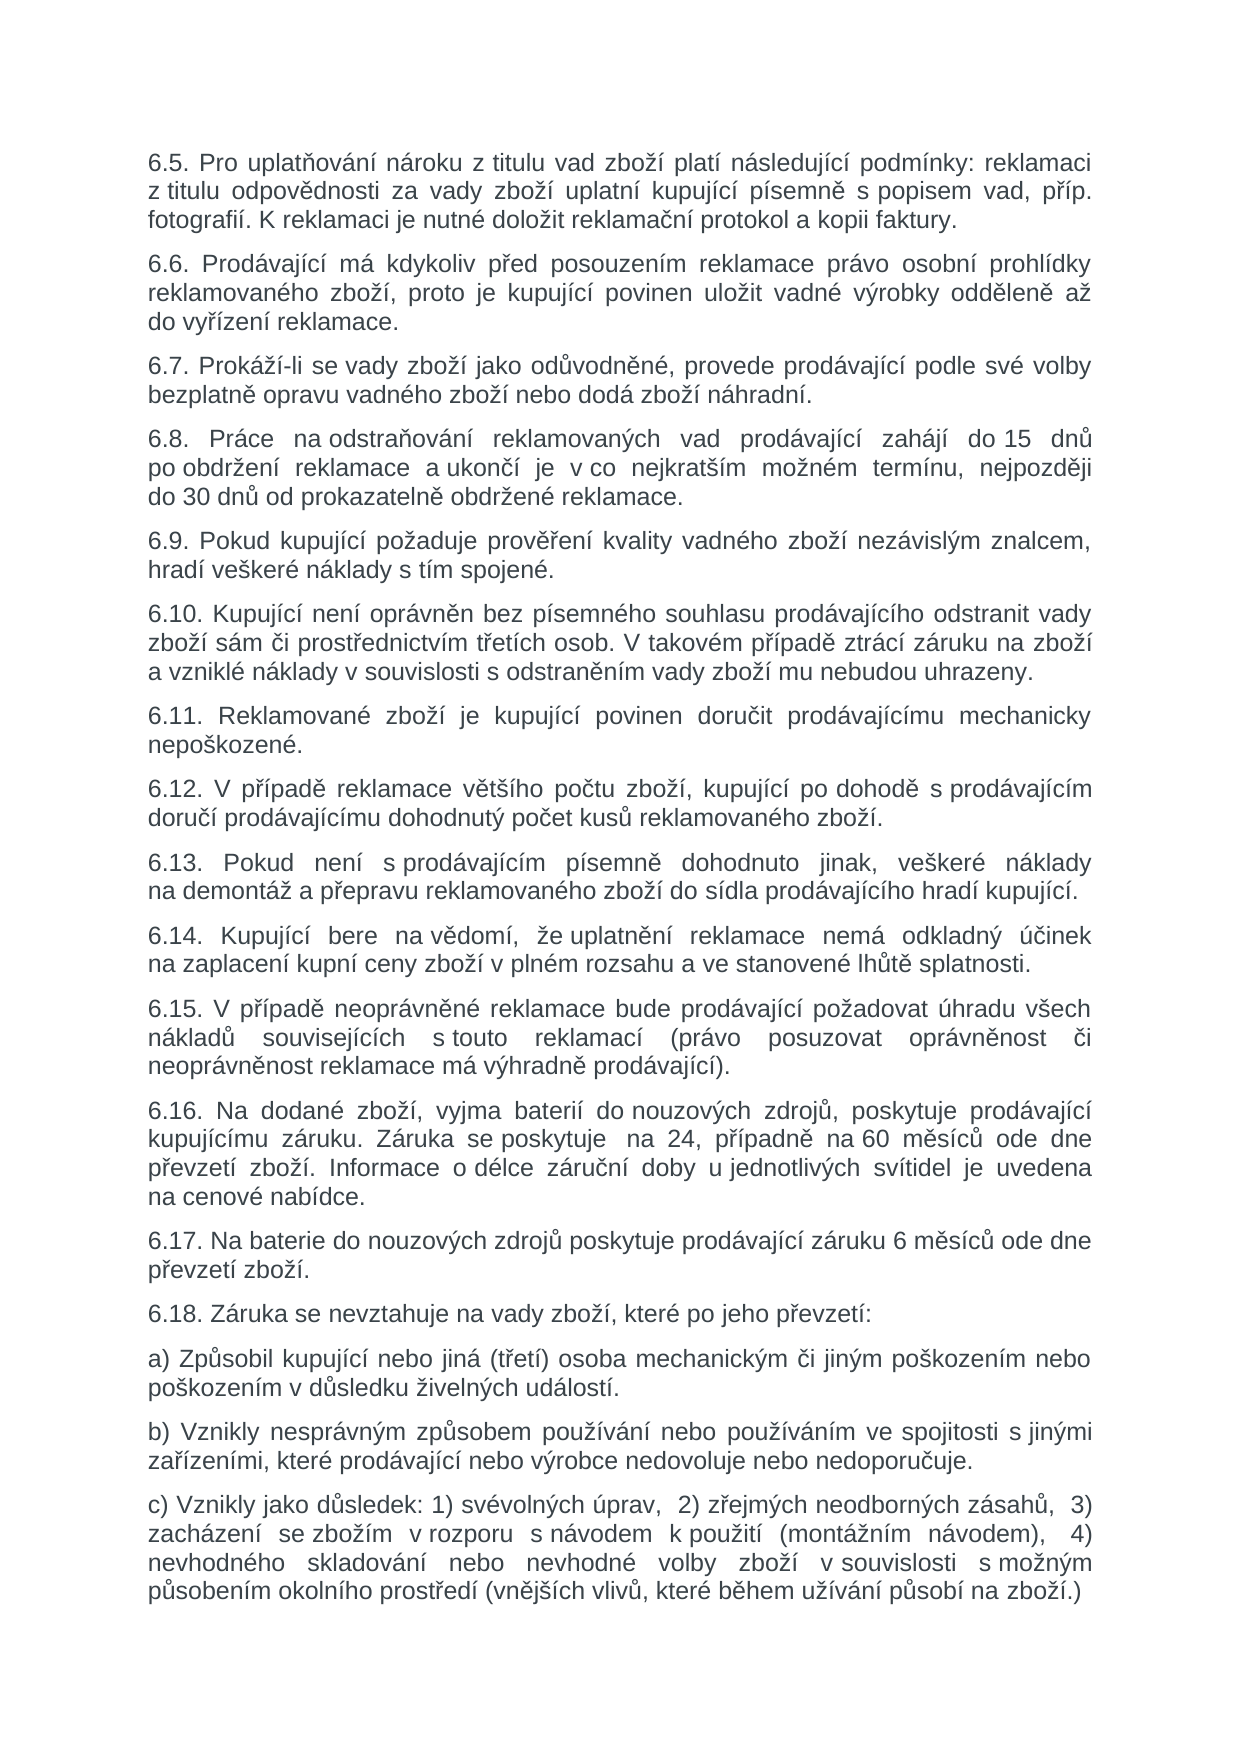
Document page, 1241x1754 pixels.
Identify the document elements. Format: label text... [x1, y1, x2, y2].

text a) Způsobil kupující nebo jiná (třetí) osoba mechanickým či jiným poškozením nebo poškozením v důsledku živelných událostí. [148, 1344, 1093, 1401]
text 6.13. Pokud není s prodávajícím písemně dohodnuto jinak, veškeré náklady na demontáž a přepravu reklamovaného zboží do sídla prodávajícího hradí kupující. [148, 848, 1093, 905]
text 6.10. Kupující není oprávněn bez písemného souhlasu prodávajícího odstranit vady zboží sám či prostřednictvím třetích osob. V takovém případě ztrácí záruku na zboží a vzniklé náklady v souvislosti s odstraněním vady zboží mu nebudou uhrazeny. [148, 599, 1093, 686]
text 6.12. V případě reklamace většího počtu zboží, kupující po dohodě s prodávajícím doručí prodávajícímu dohodnutý počet kusů reklamovaného zboží. [148, 774, 1093, 832]
text 6.16. Na dodané zboží, vyjma baterií do nouzových zdrojů, poskytuje prodávající kupujícímu záruku. Záruka se poskytuje na 24, případně na 60 měsíců ode dne převzetí zboží. Informace o délce záruční doby u jednotlivých svítidel je uvedena na cenové nabídce. [148, 1096, 1093, 1211]
text 6.8. Práce na odstraňování reklamovaných vad prodávající zahájí do 15 dnů po obdržení reklamace a ukončí je v co nejkratším možném termínu, nejpozději do 30 dnů od prokazatelně obdržené reklamace. [148, 424, 1093, 511]
text 6.5. Pro uplatňování nároku z titulu vad zboží platí následující podmínky: reklamaci z titulu odpovědnosti za vady zboží uplatní kupující písemně s popisem vad, příp. fotografií. K reklamaci je nutné doložit reklamační protokol a kopii faktury. [148, 148, 1093, 234]
text 6.11. Reklamované zboží je kupující povinen doručit prodávajícímu mechanicky nepoškozené. [148, 701, 1093, 759]
text 6.9. Pokud kupující požaduje prověření kvality vadného zboží nezávislým znalcem, hradí veškeré náklady s tím spojené. [148, 526, 1093, 584]
text 6.6. Prodávající má kdykoliv před posouzením reklamace právo osobní prohlídky reklamovaného zboží, proto je kupující povinen uložit vadné výrobky odděleně až do vyřízení reklamace. [148, 249, 1093, 336]
text 6.14. Kupující bere na vědomí, že uplatnění reklamace nemá odkladný účinek na zaplacení kupní ceny zboží v plném rozsahu a ve stanovené lhůtě splatnosti. [148, 921, 1093, 978]
text 6.7. Prokáží-li se vady zboží jako odůvodněné, provede prodávající podle své volby bezplatně opravu vadného zboží nebo dodá zboží náhradní. [148, 351, 1093, 409]
text 6.18. Záruka se nevztahuje na vady zboží, které po jeho převzetí: [148, 1299, 1093, 1328]
text b) Vznikly nesprávným způsobem používání nebo používáním ve spojitosti s jinými zařízeními, které prodávající nebo výrobce nedovoluje nebo nedoporučuje. [148, 1417, 1093, 1474]
text 6.15. V případě neoprávněné reklamace bude prodávající požadovat úhradu všech nákladů souvisejících s touto reklamací (právo posuzovat oprávněnost či neoprávněnost reklamace má výhradně prodávající). [148, 994, 1093, 1080]
text c) Vznikly jako důsledek: 1) svévolných úprav, 2) zřejmých neodborných zásahů, 3) zacházení se zbožím v rozporu s návodem k použití (montážním návodem), 4) nevhodného skladování nebo nevhodné volby zboží v souvislosti s možným působením okolního prostředí (vnějších vlivů, které během užívání působí na zboží.) [148, 1490, 1093, 1605]
text 6.17. Na baterie do nouzových zdrojů poskytuje prodávající záruku 6 měsíců ode dne převzetí zboží. [148, 1226, 1093, 1284]
